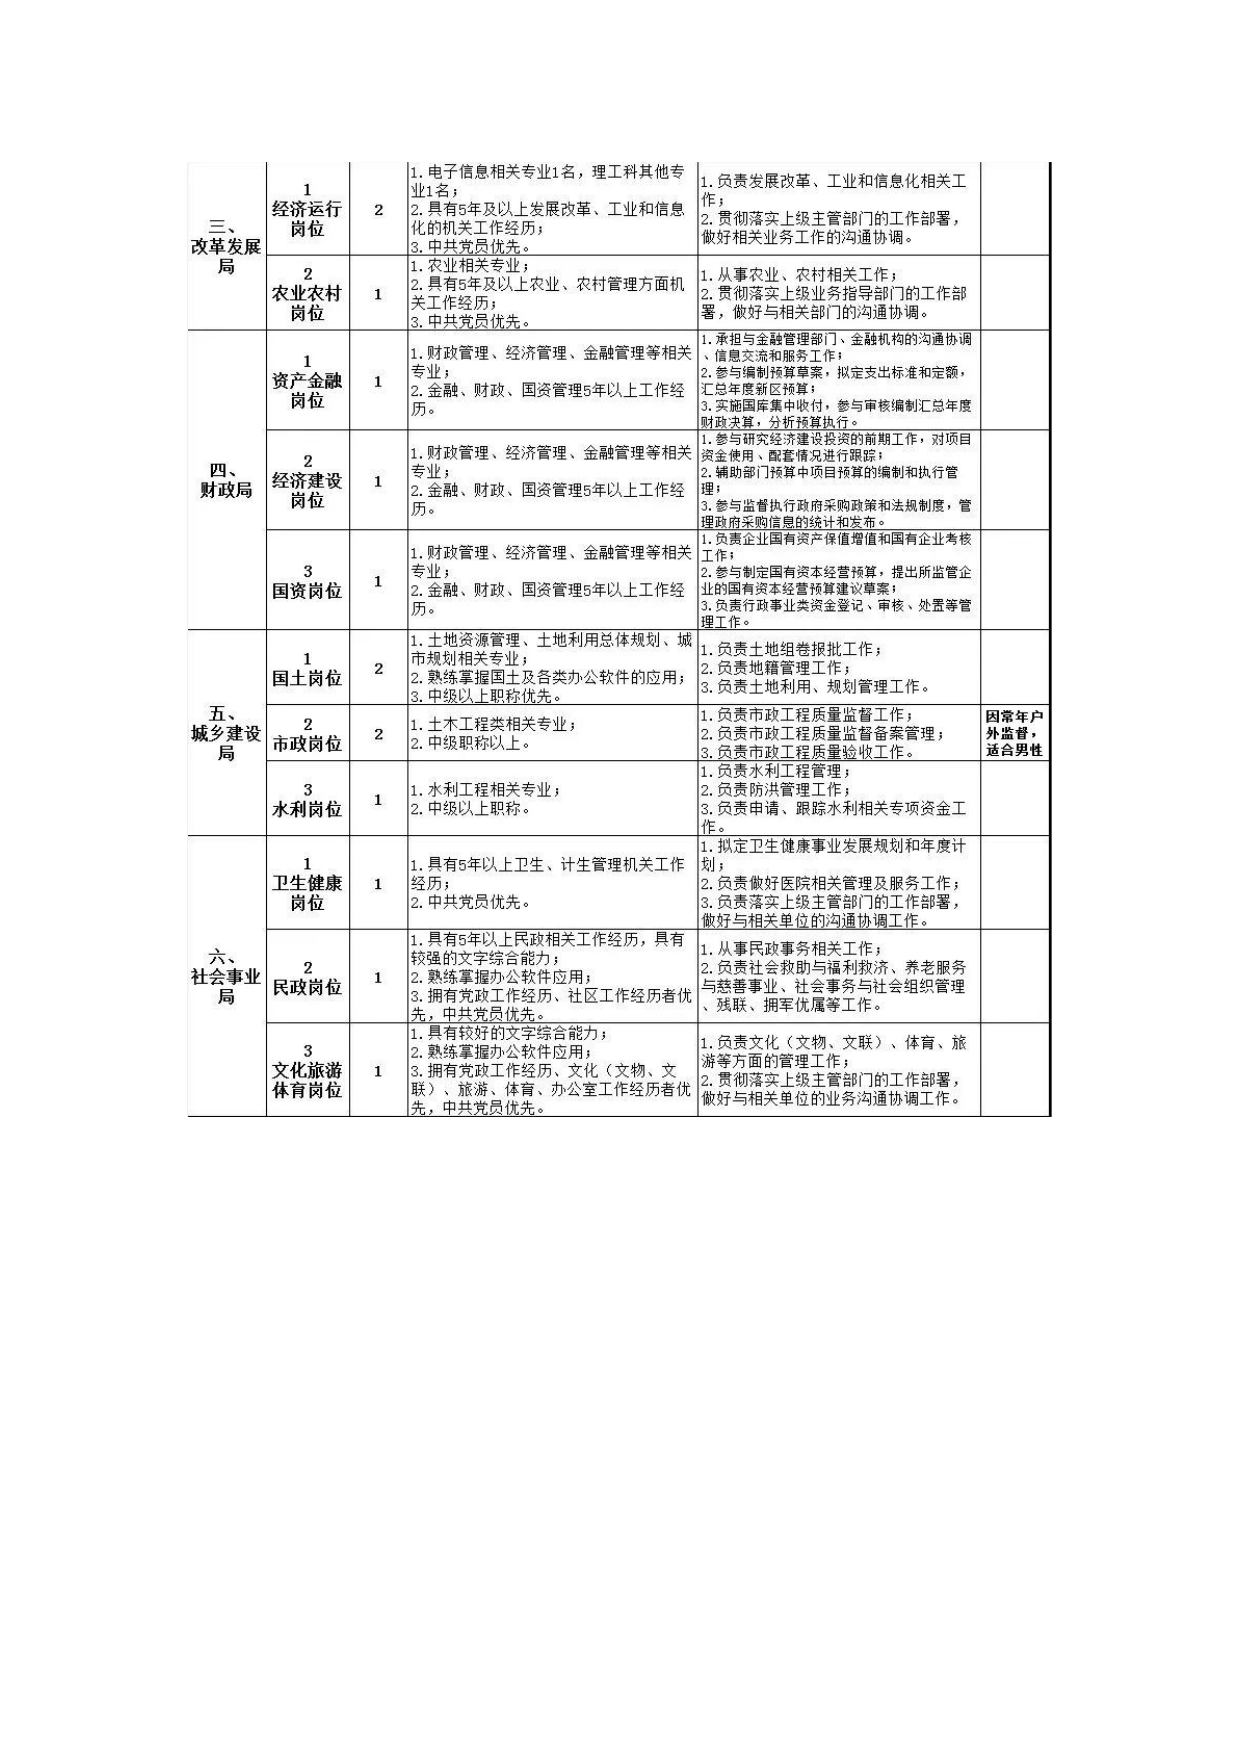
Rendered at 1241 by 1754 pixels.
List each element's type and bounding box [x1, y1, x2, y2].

picture [187, 162, 1052, 1117]
